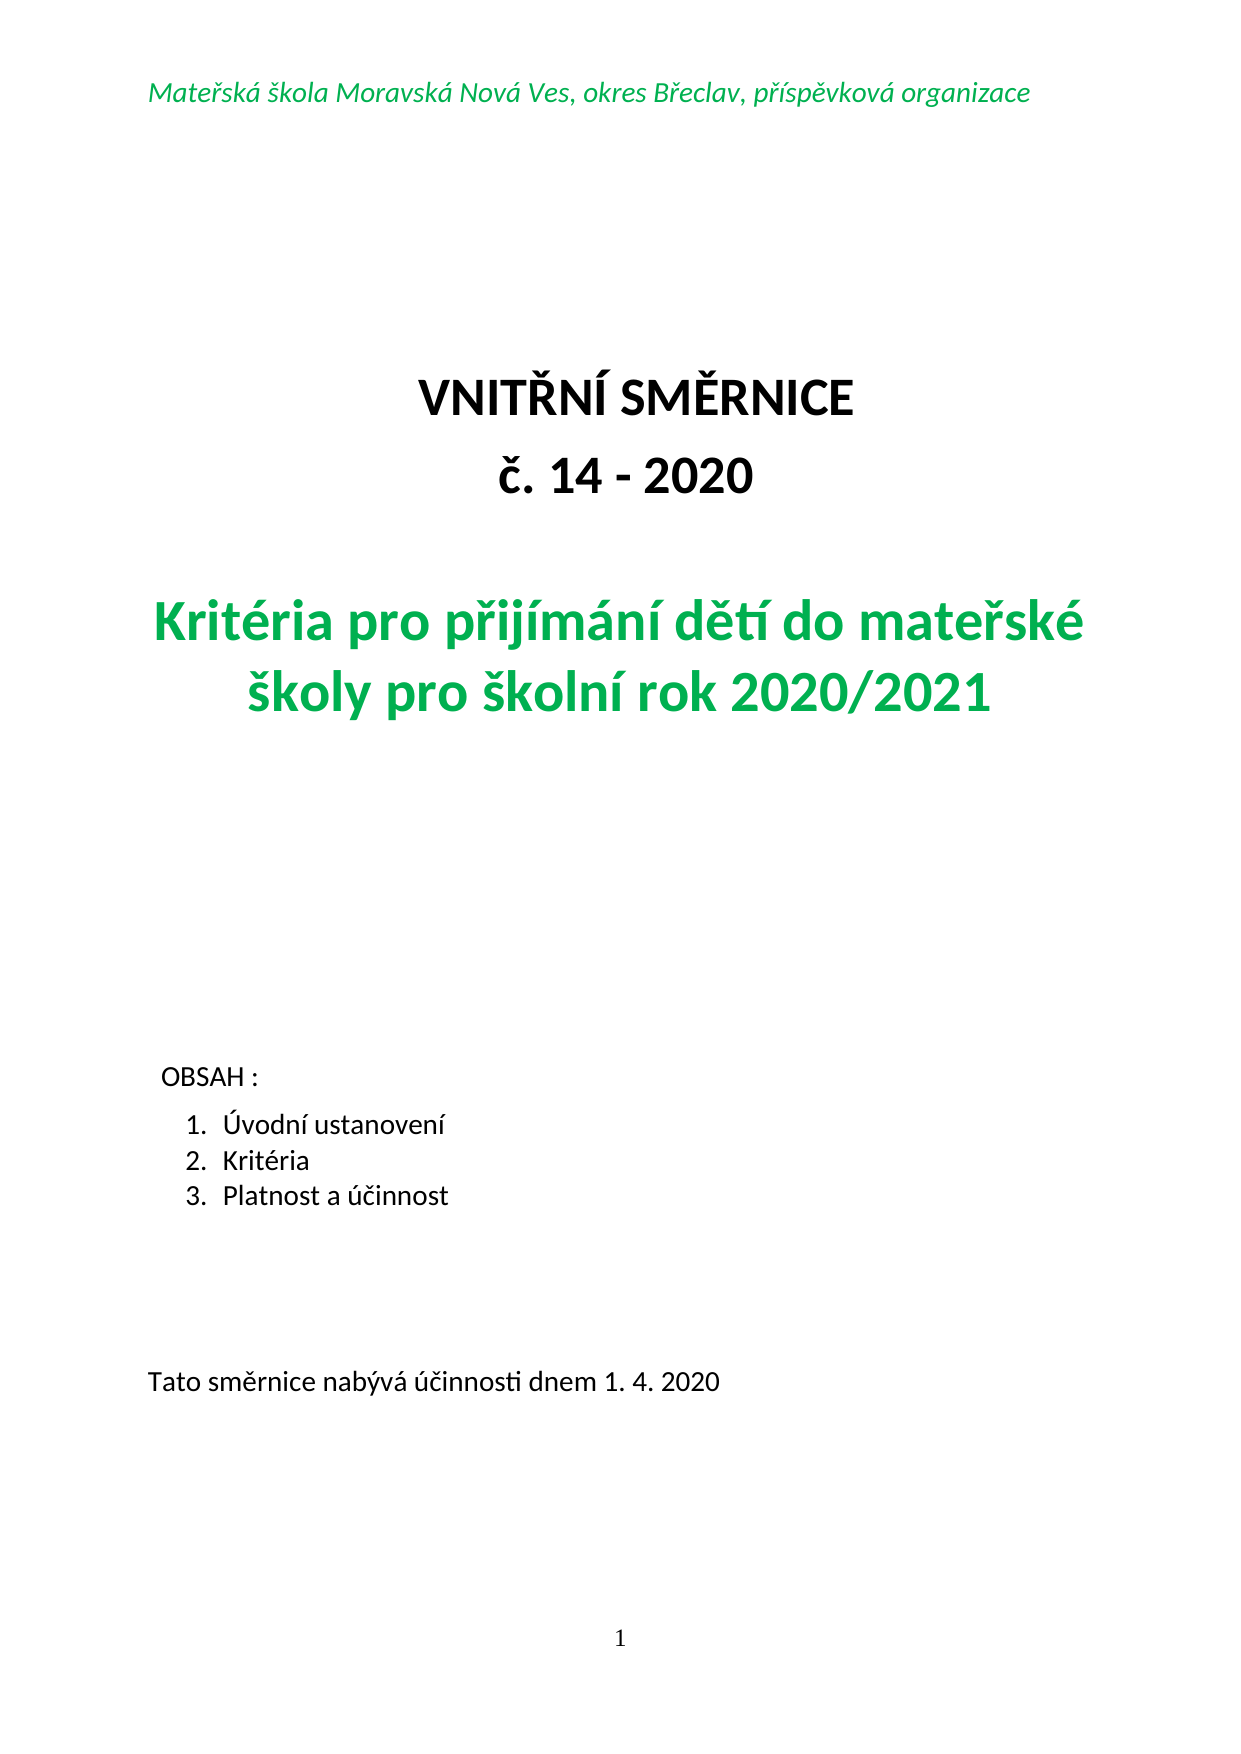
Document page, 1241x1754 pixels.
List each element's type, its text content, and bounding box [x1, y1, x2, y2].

text OBSAH : [148, 1058, 1093, 1094]
text VNITŘNÍ SMĚRNICE [148, 363, 1093, 429]
text č. 14 - 2020 [148, 441, 1093, 507]
list Úvodní ustanovení [185, 1106, 1093, 1142]
list Kritéria [185, 1142, 1093, 1177]
text Tato směrnice nabývá účinnosti dnem 1. 4. 2020 [148, 1363, 1093, 1399]
list Platnost a účinnost [185, 1177, 1093, 1213]
text Kritéria pro přijímání dětí do mateřské školy pro školní rok 2020/2021 [148, 583, 1093, 726]
